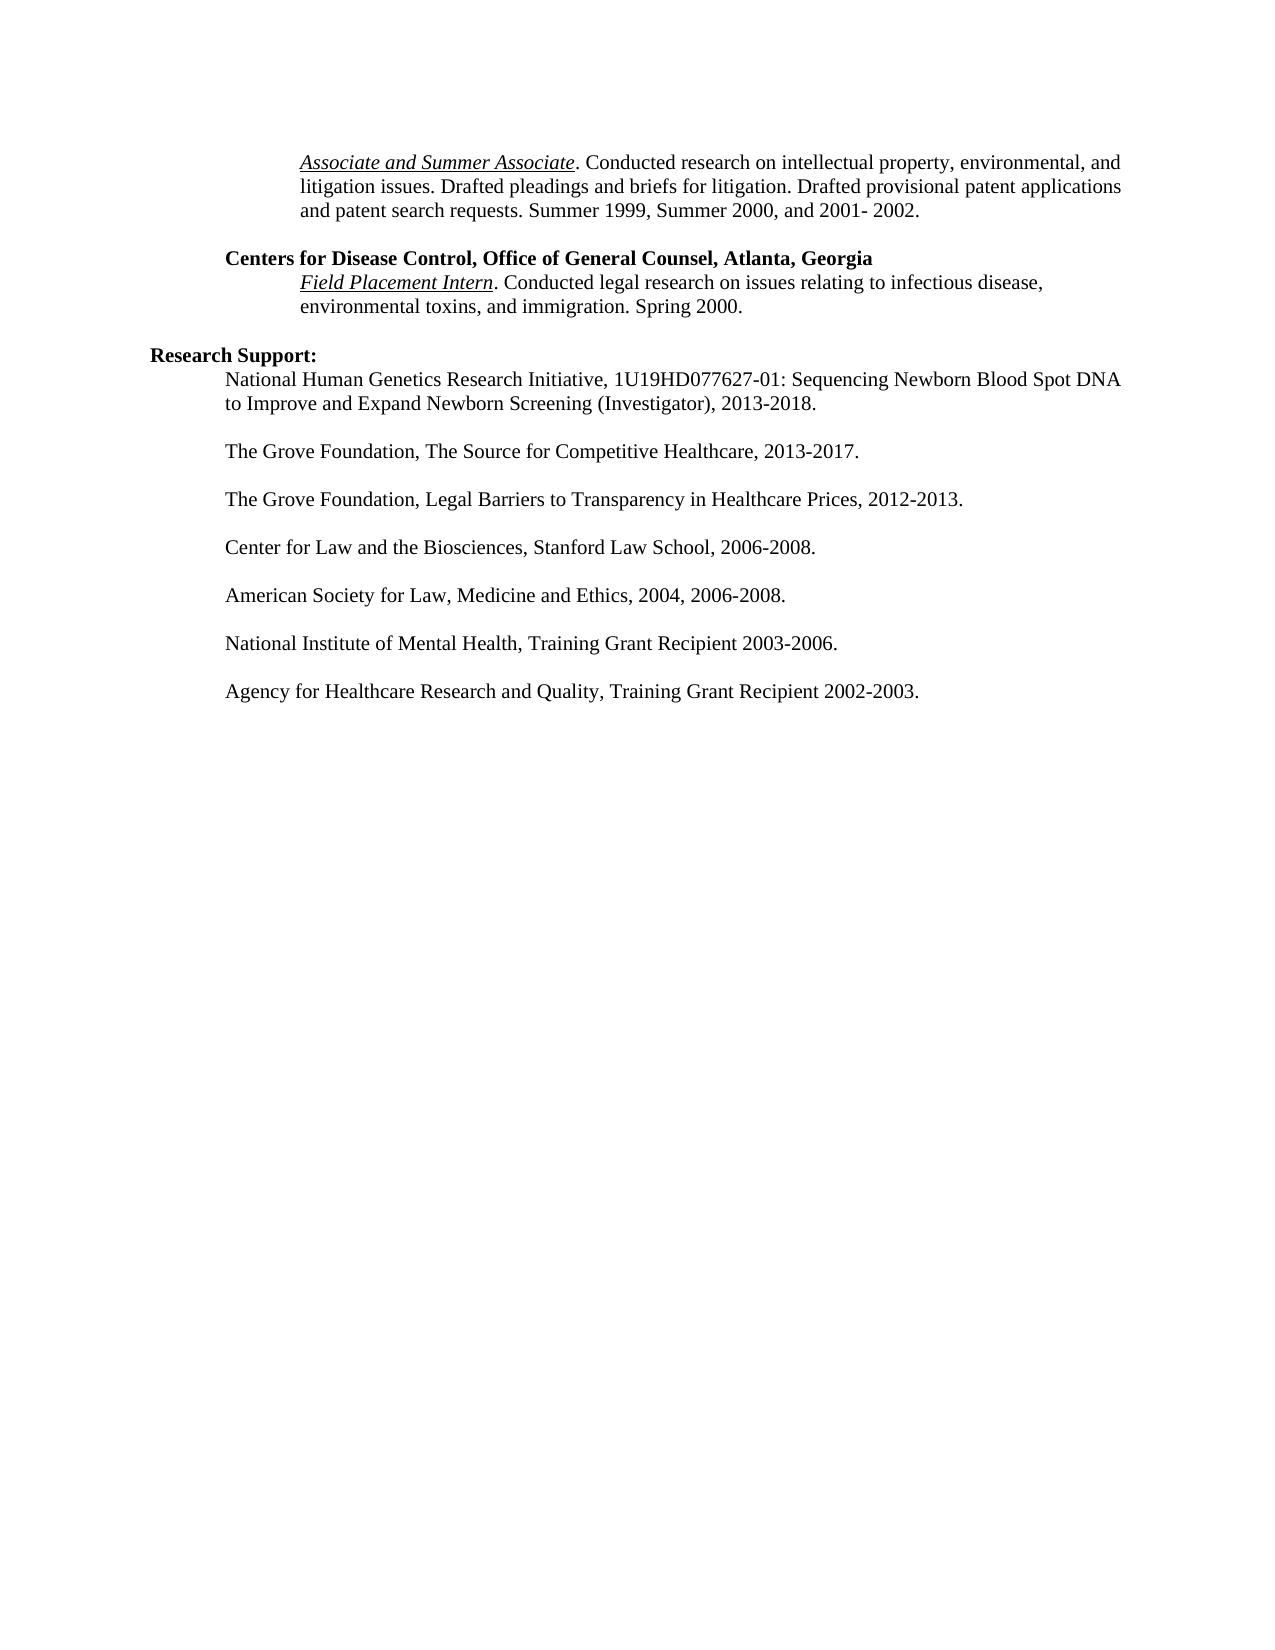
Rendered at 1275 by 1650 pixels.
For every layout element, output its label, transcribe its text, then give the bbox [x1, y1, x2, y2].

text The Grove Foundation, The Source for Competitive Healthcare, 2013-2017. [225, 439, 1125, 463]
text Center for Law and the Biosciences, Stanford Law School, 2006-2008. [150, 535, 1125, 559]
text National Human Genetics Research Initiative, 1U19HD077627-01: Sequencing Newborn Blood Spot DNA to Improve and Expand Newborn Screening (Investigator), 2013-2018. [225, 367, 1125, 415]
text Agency for Healthcare Research and Quality, Training Grant Recipient 2002-2003. [150, 679, 1125, 703]
text Centers for Disease Control, Office of General Counsel, Atlanta, Georgia [150, 246, 1125, 270]
text The Grove Foundation, Legal Barriers to Transparency in Healthcare Prices, 2012-2013. [225, 487, 1125, 511]
text National Institute of Mental Health, Training Grant Recipient 2003-2006. [150, 631, 1125, 655]
text American Society for Law, Medicine and Ethics, 2004, 2006-2008. [150, 583, 1125, 607]
text Field Placement Intern. Conducted legal research on issues relating to infectious disease, environmental toxins, and immigration. Spring 2000. [300, 270, 1125, 318]
text Associate and Summer Associate. Conducted research on intellectual property, environmental, and litigation issues. Drafted pleadings and briefs for litigation. Drafted provisional patent applications and patent search requests. Summer 1999, Summer 2000, and 2001- 2002. [300, 150, 1125, 222]
text Research Support: [150, 342, 1125, 367]
